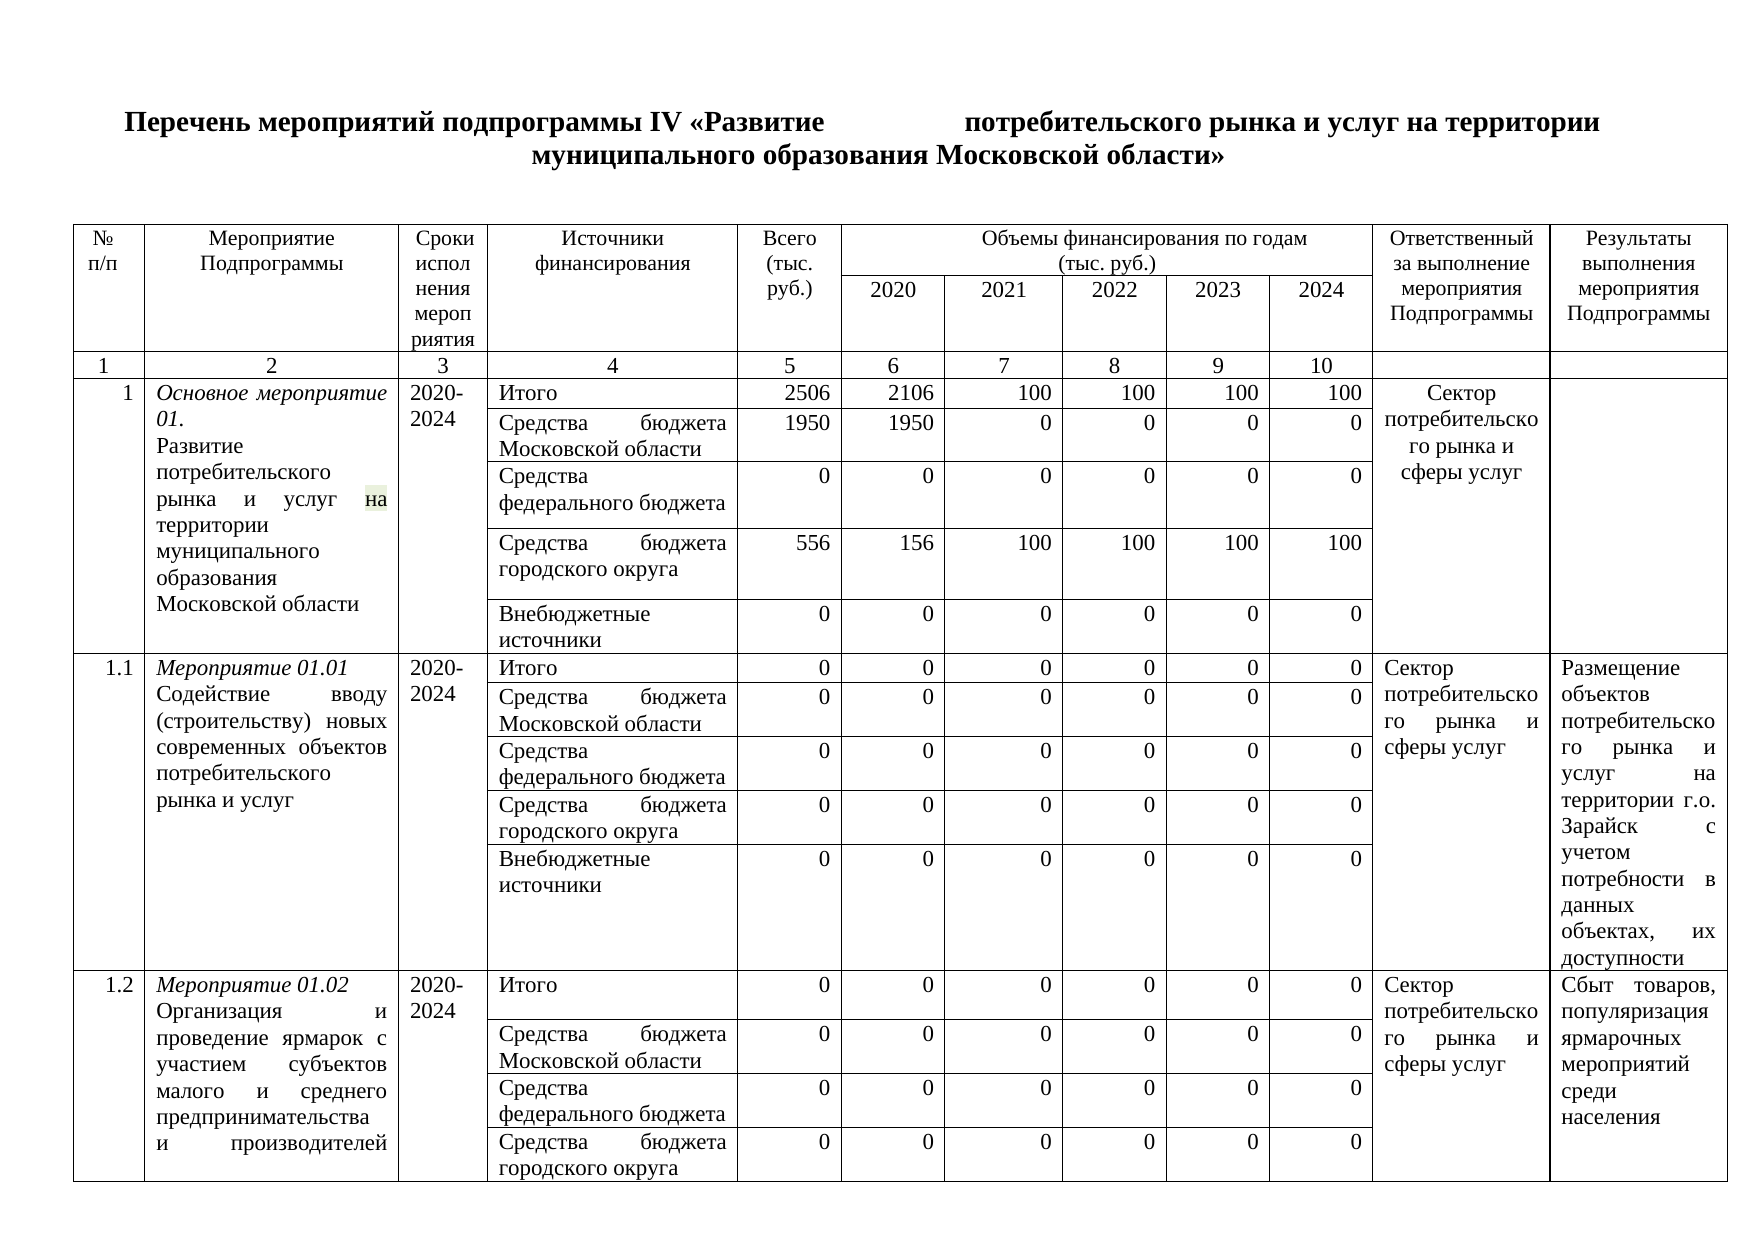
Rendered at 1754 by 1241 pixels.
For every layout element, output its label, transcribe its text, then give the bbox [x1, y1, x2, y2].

table_cell 0 [1063, 737, 1166, 790]
table_cell 0 [738, 654, 841, 682]
table_cell 0 [842, 1074, 944, 1127]
table_cell 0 [1063, 600, 1166, 653]
table_cell 0 [1063, 1020, 1166, 1073]
table_cell 0 [1270, 845, 1372, 970]
table_header Ответственный за выполнение мероприятия Подпрограммы [1373, 225, 1549, 351]
table_cell 0 [1270, 1020, 1372, 1073]
table_cell 156 [842, 529, 944, 599]
table_cell 0 [842, 791, 944, 843]
title Перечень мероприятий подпрограммы IV «Развитие потребительского рынка и услуг на территории муниципального образования Московской области» [74, 104, 1683, 171]
table_cell 0 [842, 683, 944, 736]
table_cell 0 [1167, 1128, 1269, 1181]
table_cell 3 [399, 352, 487, 378]
table_cell 0 [945, 737, 1062, 790]
table_cell 1950 [738, 409, 841, 461]
table_cell 2023 [1167, 276, 1269, 351]
table_cell 2022 [1063, 276, 1166, 351]
table_cell 0 [1167, 791, 1269, 843]
table_cell Средства бюджета Московской области [488, 1020, 737, 1073]
table_cell 0 [1270, 791, 1372, 843]
table_cell Средства бюджета Московской области [488, 683, 737, 736]
table_cell 100 [1167, 529, 1269, 599]
table_cell 0 [842, 845, 944, 970]
table_cell 0 [1167, 1074, 1269, 1127]
table_cell Средства бюджета городского округа [488, 529, 737, 599]
table_cell 100 [1270, 379, 1372, 407]
table_cell 2020-2024 [399, 654, 487, 970]
table_header Источники финансирования [488, 225, 737, 351]
table_cell 0 [1270, 600, 1372, 653]
table_cell Мероприятие 01.02 Организация и проведение ярмарок с участием субъектов малого и среднего предпринимательства и производителей сельскохозяйственной продукции Московской области [145, 971, 398, 1181]
table_cell Средства федерального бюджета [488, 462, 737, 527]
table_cell 5 [738, 352, 841, 378]
table_cell 0 [1270, 409, 1372, 461]
table_cell Средства федерального бюджета [488, 737, 737, 790]
table_cell 0 [1167, 971, 1269, 1019]
table_cell 0 [738, 683, 841, 736]
table_cell 0 [842, 1128, 944, 1181]
table_cell 0 [945, 1074, 1062, 1127]
table_cell 0 [738, 600, 841, 653]
table_cell 2024 [1270, 276, 1372, 351]
table_cell Размещение объектов потребительского рынка и услуг на территории г.о. Зарайск с учетом потребности в данных объектах, их доступности [1551, 654, 1727, 970]
table_cell 100 [1167, 379, 1269, 407]
table_cell 1.2 [74, 971, 144, 1181]
table_cell 0 [1063, 683, 1166, 736]
table_cell 0 [842, 1020, 944, 1073]
table_cell Средства бюджета городского округа [488, 791, 737, 843]
table_cell 0 [1167, 600, 1269, 653]
table_cell [1373, 352, 1549, 378]
table_cell 0 [738, 1074, 841, 1127]
table_cell Внебюджетные источники [488, 845, 737, 970]
table_header № п/п [74, 225, 144, 351]
table_header Мероприятие Подпрограммы [145, 225, 398, 351]
table_cell 0 [738, 791, 841, 843]
table_cell 0 [1270, 737, 1372, 790]
table_cell 0 [738, 1020, 841, 1073]
table_cell 0 [1167, 683, 1269, 736]
table_cell 1.1 [74, 654, 144, 970]
table_cell 0 [738, 737, 841, 790]
table_cell 0 [945, 971, 1062, 1019]
table_cell 0 [1167, 409, 1269, 461]
table_cell 0 [1063, 845, 1166, 970]
table_cell 4 [488, 352, 737, 378]
table_cell 0 [1270, 462, 1372, 527]
table_cell 1 [74, 352, 144, 378]
table_cell Средства бюджета городского округа [488, 1128, 737, 1181]
table_cell 9 [1167, 352, 1269, 378]
table_cell 100 [945, 529, 1062, 599]
table_cell 0 [945, 600, 1062, 653]
table_cell 0 [738, 971, 841, 1019]
table_cell 0 [1270, 1128, 1372, 1181]
table_header Результаты выполнения мероприятия Подпрограммы [1551, 225, 1727, 351]
table_cell 0 [945, 409, 1062, 461]
table_cell Средства федерального бюджета [488, 1074, 737, 1127]
table_cell Итого [488, 379, 737, 407]
table_cell 0 [1270, 654, 1372, 682]
table_cell 0 [842, 462, 944, 527]
table_cell 2506 [738, 379, 841, 407]
table_cell 0 [1063, 971, 1166, 1019]
table_cell 2020 [842, 276, 944, 351]
table_cell 2 [145, 352, 398, 378]
table_cell 8 [1063, 352, 1166, 378]
table_cell 0 [842, 600, 944, 653]
table_cell 0 [738, 845, 841, 970]
table_cell 0 [1063, 1128, 1166, 1181]
table_cell 0 [945, 1128, 1062, 1181]
table_cell 7 [945, 352, 1062, 378]
table_header Всего (тыс. руб.) [738, 225, 841, 351]
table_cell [1373, 971, 1549, 1181]
table_cell 0 [1063, 791, 1166, 843]
table_cell 0 [1167, 462, 1269, 527]
table_header Сроки исполнения мероприятия [399, 225, 487, 351]
table_cell Сектор потребительского рынка и сферы услуг [1373, 379, 1549, 653]
table_cell 1950 [842, 409, 944, 461]
table_cell 0 [738, 462, 841, 527]
table_cell 0 [945, 683, 1062, 736]
table_cell 0 [842, 737, 944, 790]
table_cell 0 [1063, 462, 1166, 527]
table_cell 2020-2024 [399, 971, 487, 1181]
table_cell Сектор потребительского рынка и сферы услуг [1373, 654, 1549, 970]
table_cell 10 [1270, 352, 1372, 378]
table_cell 0 [1167, 845, 1269, 970]
table_cell [1551, 352, 1727, 378]
table_cell [1551, 379, 1727, 653]
table_cell 0 [842, 654, 944, 682]
table_cell Итого [488, 971, 737, 1019]
table_cell 6 [842, 352, 944, 378]
table_cell 0 [1063, 654, 1166, 682]
table_cell 100 [1063, 379, 1166, 407]
table_cell 556 [738, 529, 841, 599]
table_cell 0 [1063, 1074, 1166, 1127]
table_cell 0 [1167, 737, 1269, 790]
table_cell 0 [1063, 409, 1166, 461]
table_cell 0 [1270, 683, 1372, 736]
table_cell 1 [74, 379, 144, 653]
table_cell 0 [945, 1020, 1062, 1073]
table_cell 0 [1270, 1074, 1372, 1127]
table_cell 0 [1270, 971, 1372, 1019]
table_cell 0 [945, 462, 1062, 527]
table_cell Мероприятие 01.01 Содействие вводу (строительству) новых современных объектов потребительского рынка и услуг [145, 654, 398, 970]
table_cell 0 [842, 971, 944, 1019]
table_cell 2020-2024 [399, 379, 487, 653]
table_cell 0 [945, 654, 1062, 682]
table_cell 100 [945, 379, 1062, 407]
table_cell 0 [1167, 1020, 1269, 1073]
table_cell Итого [488, 654, 737, 682]
table_cell Основное мероприятие 01. Развитие потребительского рынка и услуг на территории муниципального образования Московской области [145, 379, 398, 653]
table_cell 100 [1063, 529, 1166, 599]
table_cell Средства бюджета Московской области [488, 409, 737, 461]
table_cell Внебюджетные источники [488, 600, 737, 653]
table_cell 0 [738, 1128, 841, 1181]
table_header Объемы финансирования по годам (тыс. руб.) [842, 225, 1372, 275]
table_cell 0 [1167, 654, 1269, 682]
table_cell 0 [945, 845, 1062, 970]
table_cell 0 [945, 791, 1062, 843]
table_cell 2021 [945, 276, 1062, 351]
table_cell Сбыт товаров, популяризация ярмарочных мероприятий среди населения [1551, 971, 1727, 1181]
table_cell 100 [1270, 529, 1372, 599]
table_cell 2106 [842, 379, 944, 407]
